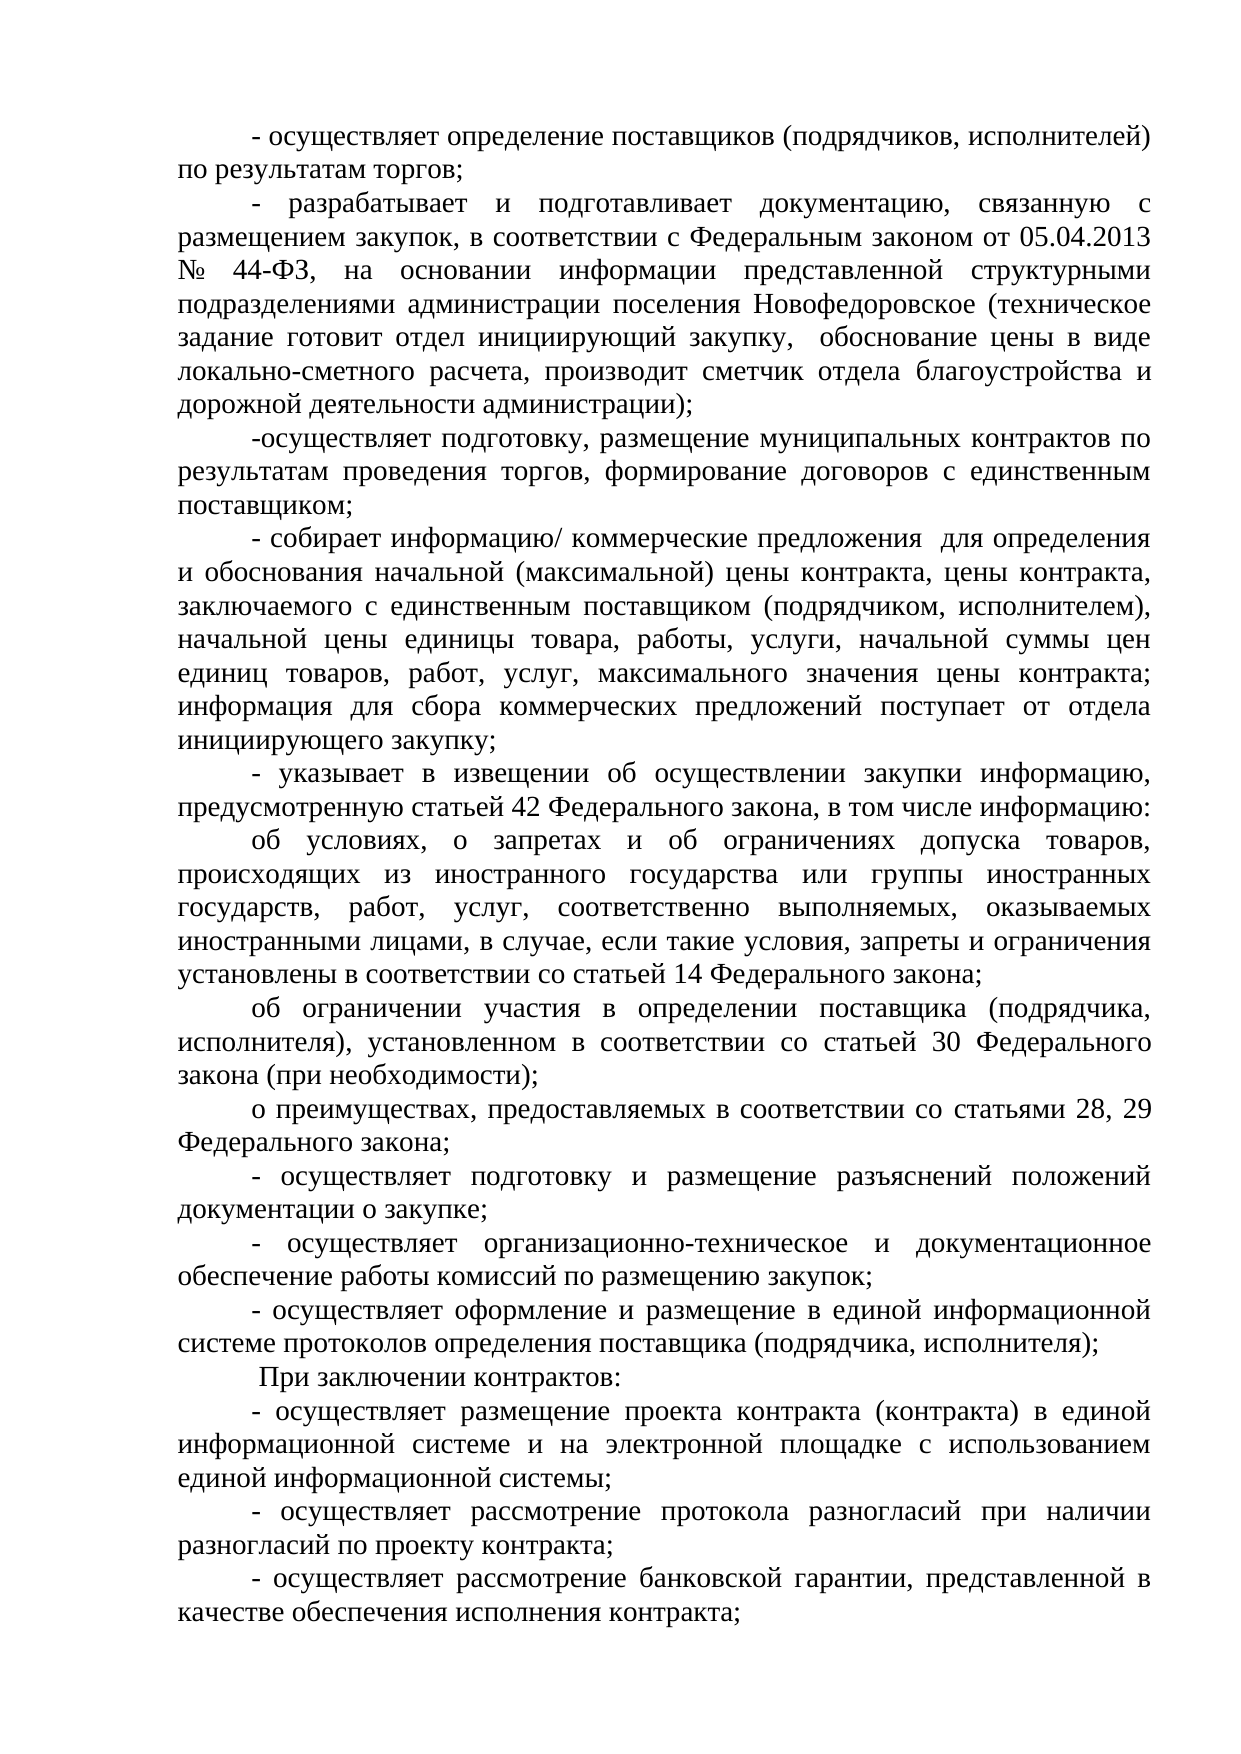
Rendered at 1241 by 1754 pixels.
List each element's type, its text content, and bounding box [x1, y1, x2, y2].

text - осуществляет организационно-техническое и документационное обеспечение работы комиссий по размещению закупок; [177, 1225, 1152, 1292]
text - осуществляет оформление и размещение в единой информационной системе протоколов определения поставщика (подрядчика, исполнителя); [177, 1292, 1152, 1359]
text - осуществляет размещение проекта контракта (контракта) в единой информационной системе и на электронной площадке с использованием единой информационной системы; [177, 1393, 1152, 1493]
text - осуществляет определение поставщиков (подрядчиков, исполнителей) по результатам торгов; [177, 118, 1152, 185]
text - осуществляет подготовку и размещение разъяснений положений документации о закупке; [177, 1158, 1152, 1225]
text об условиях, о запретах и об ограничениях допуска товаров, происходящих из иностранного государства или группы иностранных государств, работ, услуг, соответственно выполняемых, оказываемых иностранными лицами, в случае, если такие условия, запреты и ограничения установлены в соответствии со статьей 14 Федерального закона; [177, 822, 1152, 990]
text При заключении контрактов: [177, 1359, 1152, 1393]
text об ограничении участия в определении поставщика (подрядчика, исполнителя), установленном в соответствии со статьей 30 Федерального закона (при необходимости); [177, 990, 1152, 1091]
text о преимуществах, предоставляемых в соответствии со статьями 28, 29 Федерального закона; [177, 1091, 1152, 1158]
text - осуществляет рассмотрение банковской гарантии, представленной в качестве обеспечения исполнения контракта; [177, 1560, 1152, 1627]
text -осуществляет подготовку, размещение муниципальных контрактов по результатам проведения торгов, формирование договоров с единственным поставщиком; [177, 420, 1152, 521]
text - собирает информацию/ коммерческие предложения для определения и обоснования начальной (максимальной) цены контракта, цены контракта, заключаемого с единственным поставщиком (подрядчиком, исполнителем), начальной цены единицы товара, работы, услуги, начальной суммы цен единиц товаров, работ, услуг, максимального значения цены контракта; информация для сбора коммерческих предложений поступает от отдела инициирующего закупку; [177, 521, 1152, 755]
text - указывает в извещении об осуществлении закупки информацию, предусмотренную статьей 42 Федерального закона, в том числе информацию: [177, 755, 1152, 822]
text - разрабатывает и подготавливает документацию, связанную с размещением закупок, в соответствии с Федеральным законом от 05.04.2013 № 44-ФЗ, на основании информации представленной структурными подразделениями администрации поселения Новофедоровское (техническое задание готовит отдел инициирующий закупку, обоснование цены в виде локально-сметного расчета, производит сметчик отдела благоустройства и дорожной деятельности администрации); [177, 185, 1152, 420]
text - осуществляет рассмотрение протокола разногласий при наличии разногласий по проекту контракта; [177, 1493, 1152, 1560]
